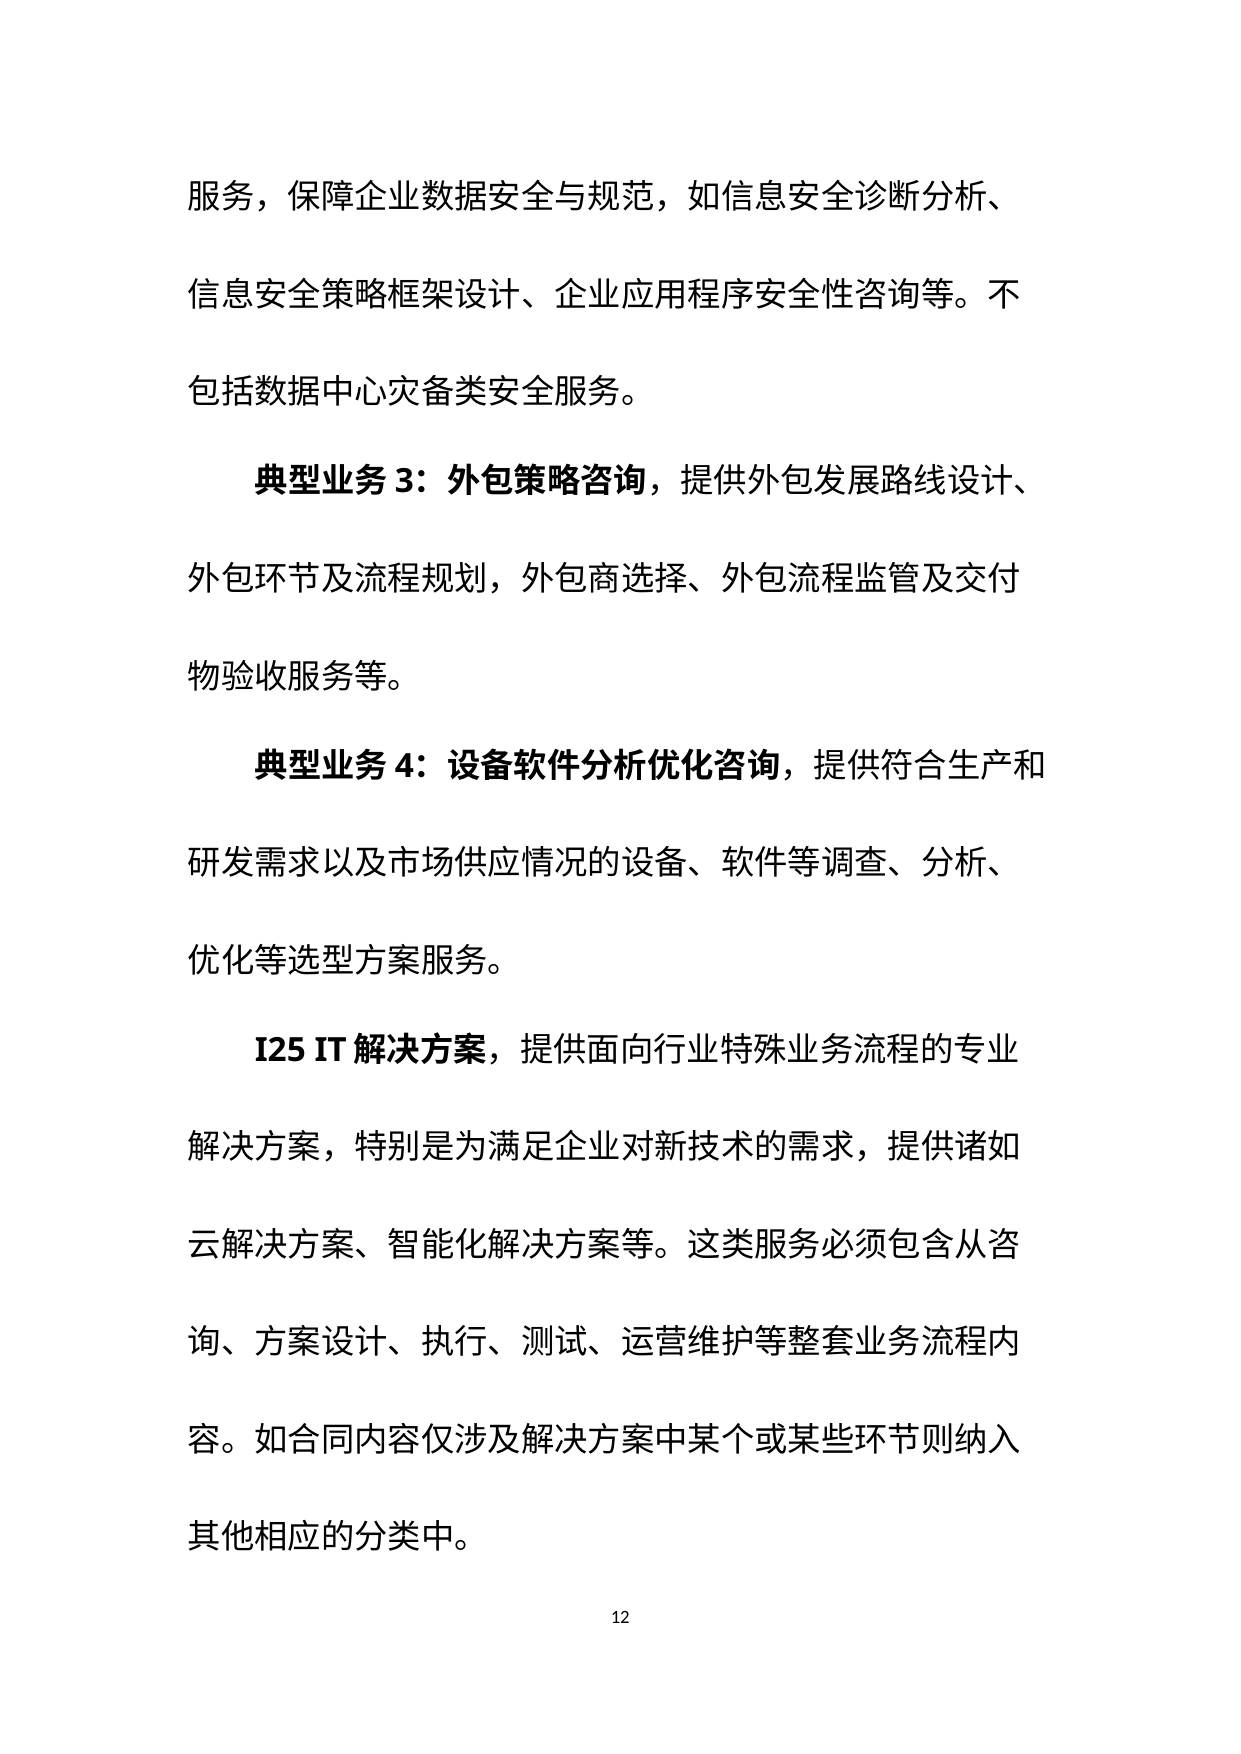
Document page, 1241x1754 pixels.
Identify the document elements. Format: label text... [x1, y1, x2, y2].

text 典型业务3：外包策略咨询，提供外包发展路线设计、外包环节及流程规划，外包商选择、外包流程监管及交付物验收服务等。 [187, 446, 1053, 706]
text 典型业务4：设备软件分析优化咨询，提供符合生产和研发需求以及市场供应情况的设备、软件等调查、分析、优化等选型方案服务。 [187, 730, 1053, 990]
text I25 IT解决方案，提供面向行业特殊业务流程的专业解决方案，特别是为满足企业对新技术的需求，提供诸如云解决方案、智能化解决方案等。这类服务必须包含从咨询、方案设计、执行、测试、运营维护等整套业务流程内容。如合同内容仅涉及解决方案中某个或某些环节则纳入其他相应的分类中。 [187, 1014, 1053, 1567]
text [187, 162, 1053, 422]
